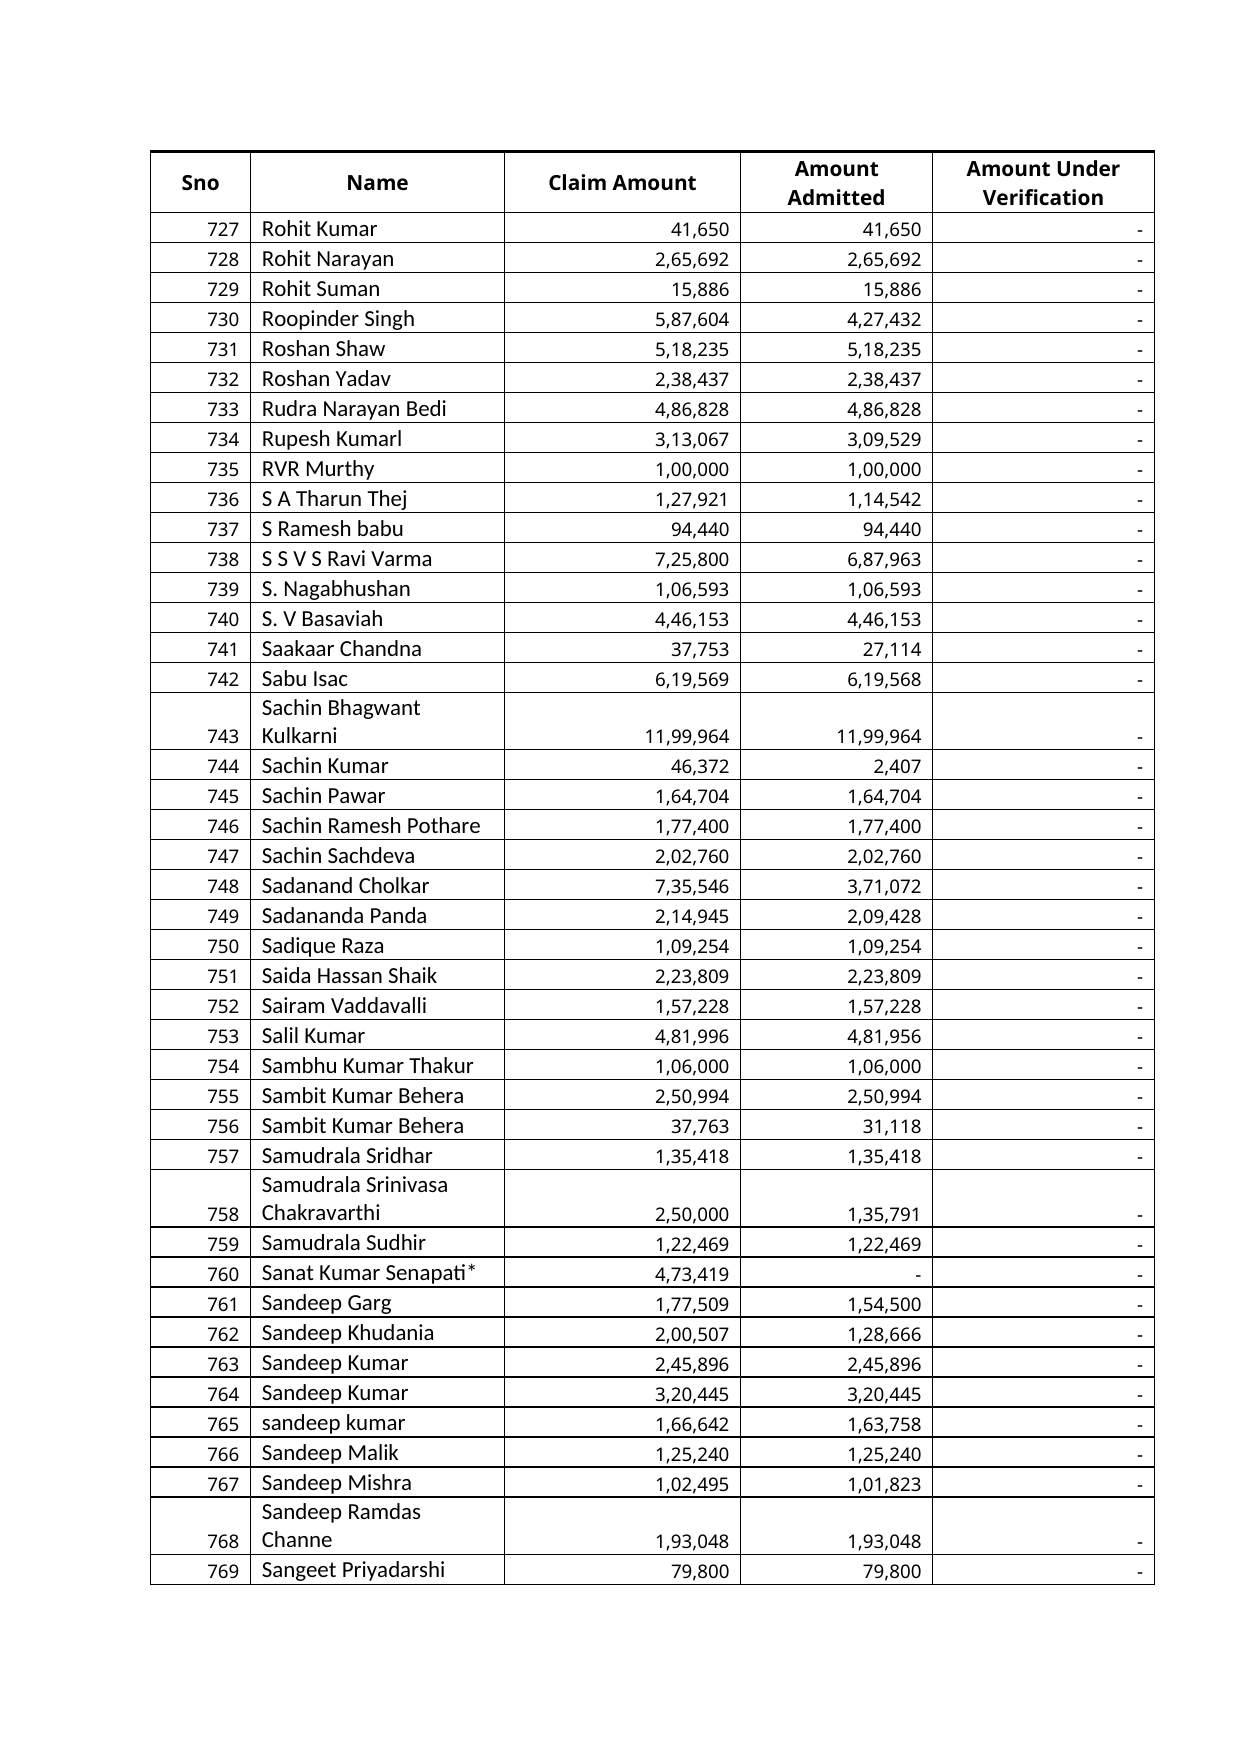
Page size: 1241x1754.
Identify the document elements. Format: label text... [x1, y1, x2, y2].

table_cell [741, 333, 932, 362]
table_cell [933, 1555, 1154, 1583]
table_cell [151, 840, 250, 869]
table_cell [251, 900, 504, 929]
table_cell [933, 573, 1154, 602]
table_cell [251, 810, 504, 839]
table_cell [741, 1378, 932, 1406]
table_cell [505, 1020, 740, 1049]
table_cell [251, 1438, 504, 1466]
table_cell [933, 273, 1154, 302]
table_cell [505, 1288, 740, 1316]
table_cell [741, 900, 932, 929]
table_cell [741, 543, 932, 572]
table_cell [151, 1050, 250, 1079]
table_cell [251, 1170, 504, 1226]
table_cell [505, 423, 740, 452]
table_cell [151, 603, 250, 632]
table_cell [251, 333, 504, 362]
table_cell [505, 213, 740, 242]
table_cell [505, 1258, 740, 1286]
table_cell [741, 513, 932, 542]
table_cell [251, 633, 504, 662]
table_header Name [251, 153, 504, 212]
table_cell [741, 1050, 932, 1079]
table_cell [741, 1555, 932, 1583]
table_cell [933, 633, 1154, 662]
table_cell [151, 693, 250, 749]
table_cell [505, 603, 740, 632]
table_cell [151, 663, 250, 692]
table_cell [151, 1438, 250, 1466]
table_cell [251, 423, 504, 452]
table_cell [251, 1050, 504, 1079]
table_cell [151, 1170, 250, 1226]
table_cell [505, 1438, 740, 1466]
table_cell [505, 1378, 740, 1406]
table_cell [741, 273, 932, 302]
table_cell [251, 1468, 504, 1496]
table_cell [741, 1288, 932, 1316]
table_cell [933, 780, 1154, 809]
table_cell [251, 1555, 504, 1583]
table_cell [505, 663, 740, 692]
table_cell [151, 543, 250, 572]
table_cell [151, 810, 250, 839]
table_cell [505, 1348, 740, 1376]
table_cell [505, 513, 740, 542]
table_header Amount Under Verification [933, 153, 1154, 212]
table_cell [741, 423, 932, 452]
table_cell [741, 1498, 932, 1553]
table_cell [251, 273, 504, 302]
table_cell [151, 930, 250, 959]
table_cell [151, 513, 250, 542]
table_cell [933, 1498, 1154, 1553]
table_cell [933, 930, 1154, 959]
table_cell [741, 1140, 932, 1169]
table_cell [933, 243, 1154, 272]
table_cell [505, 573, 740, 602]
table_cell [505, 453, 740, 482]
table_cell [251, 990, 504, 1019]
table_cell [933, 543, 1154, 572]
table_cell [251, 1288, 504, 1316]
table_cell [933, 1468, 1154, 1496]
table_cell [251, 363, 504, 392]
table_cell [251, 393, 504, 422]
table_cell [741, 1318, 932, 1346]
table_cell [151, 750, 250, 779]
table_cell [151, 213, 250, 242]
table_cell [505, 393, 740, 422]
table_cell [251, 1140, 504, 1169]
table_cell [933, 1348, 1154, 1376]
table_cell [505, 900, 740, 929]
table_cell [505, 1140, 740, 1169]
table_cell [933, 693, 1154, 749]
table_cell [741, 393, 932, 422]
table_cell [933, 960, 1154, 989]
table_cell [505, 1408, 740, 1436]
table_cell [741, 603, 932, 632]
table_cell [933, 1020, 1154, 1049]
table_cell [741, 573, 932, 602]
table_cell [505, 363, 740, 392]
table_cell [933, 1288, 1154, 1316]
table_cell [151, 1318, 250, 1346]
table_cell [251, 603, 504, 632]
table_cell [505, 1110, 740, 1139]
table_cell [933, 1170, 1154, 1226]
table_header Sno [151, 153, 250, 212]
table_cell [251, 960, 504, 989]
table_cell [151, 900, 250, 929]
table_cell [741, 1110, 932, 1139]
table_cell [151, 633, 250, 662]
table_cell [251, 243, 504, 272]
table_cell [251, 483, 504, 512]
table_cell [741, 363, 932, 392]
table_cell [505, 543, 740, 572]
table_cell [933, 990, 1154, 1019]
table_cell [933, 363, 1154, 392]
table_header Claim Amount [505, 153, 740, 212]
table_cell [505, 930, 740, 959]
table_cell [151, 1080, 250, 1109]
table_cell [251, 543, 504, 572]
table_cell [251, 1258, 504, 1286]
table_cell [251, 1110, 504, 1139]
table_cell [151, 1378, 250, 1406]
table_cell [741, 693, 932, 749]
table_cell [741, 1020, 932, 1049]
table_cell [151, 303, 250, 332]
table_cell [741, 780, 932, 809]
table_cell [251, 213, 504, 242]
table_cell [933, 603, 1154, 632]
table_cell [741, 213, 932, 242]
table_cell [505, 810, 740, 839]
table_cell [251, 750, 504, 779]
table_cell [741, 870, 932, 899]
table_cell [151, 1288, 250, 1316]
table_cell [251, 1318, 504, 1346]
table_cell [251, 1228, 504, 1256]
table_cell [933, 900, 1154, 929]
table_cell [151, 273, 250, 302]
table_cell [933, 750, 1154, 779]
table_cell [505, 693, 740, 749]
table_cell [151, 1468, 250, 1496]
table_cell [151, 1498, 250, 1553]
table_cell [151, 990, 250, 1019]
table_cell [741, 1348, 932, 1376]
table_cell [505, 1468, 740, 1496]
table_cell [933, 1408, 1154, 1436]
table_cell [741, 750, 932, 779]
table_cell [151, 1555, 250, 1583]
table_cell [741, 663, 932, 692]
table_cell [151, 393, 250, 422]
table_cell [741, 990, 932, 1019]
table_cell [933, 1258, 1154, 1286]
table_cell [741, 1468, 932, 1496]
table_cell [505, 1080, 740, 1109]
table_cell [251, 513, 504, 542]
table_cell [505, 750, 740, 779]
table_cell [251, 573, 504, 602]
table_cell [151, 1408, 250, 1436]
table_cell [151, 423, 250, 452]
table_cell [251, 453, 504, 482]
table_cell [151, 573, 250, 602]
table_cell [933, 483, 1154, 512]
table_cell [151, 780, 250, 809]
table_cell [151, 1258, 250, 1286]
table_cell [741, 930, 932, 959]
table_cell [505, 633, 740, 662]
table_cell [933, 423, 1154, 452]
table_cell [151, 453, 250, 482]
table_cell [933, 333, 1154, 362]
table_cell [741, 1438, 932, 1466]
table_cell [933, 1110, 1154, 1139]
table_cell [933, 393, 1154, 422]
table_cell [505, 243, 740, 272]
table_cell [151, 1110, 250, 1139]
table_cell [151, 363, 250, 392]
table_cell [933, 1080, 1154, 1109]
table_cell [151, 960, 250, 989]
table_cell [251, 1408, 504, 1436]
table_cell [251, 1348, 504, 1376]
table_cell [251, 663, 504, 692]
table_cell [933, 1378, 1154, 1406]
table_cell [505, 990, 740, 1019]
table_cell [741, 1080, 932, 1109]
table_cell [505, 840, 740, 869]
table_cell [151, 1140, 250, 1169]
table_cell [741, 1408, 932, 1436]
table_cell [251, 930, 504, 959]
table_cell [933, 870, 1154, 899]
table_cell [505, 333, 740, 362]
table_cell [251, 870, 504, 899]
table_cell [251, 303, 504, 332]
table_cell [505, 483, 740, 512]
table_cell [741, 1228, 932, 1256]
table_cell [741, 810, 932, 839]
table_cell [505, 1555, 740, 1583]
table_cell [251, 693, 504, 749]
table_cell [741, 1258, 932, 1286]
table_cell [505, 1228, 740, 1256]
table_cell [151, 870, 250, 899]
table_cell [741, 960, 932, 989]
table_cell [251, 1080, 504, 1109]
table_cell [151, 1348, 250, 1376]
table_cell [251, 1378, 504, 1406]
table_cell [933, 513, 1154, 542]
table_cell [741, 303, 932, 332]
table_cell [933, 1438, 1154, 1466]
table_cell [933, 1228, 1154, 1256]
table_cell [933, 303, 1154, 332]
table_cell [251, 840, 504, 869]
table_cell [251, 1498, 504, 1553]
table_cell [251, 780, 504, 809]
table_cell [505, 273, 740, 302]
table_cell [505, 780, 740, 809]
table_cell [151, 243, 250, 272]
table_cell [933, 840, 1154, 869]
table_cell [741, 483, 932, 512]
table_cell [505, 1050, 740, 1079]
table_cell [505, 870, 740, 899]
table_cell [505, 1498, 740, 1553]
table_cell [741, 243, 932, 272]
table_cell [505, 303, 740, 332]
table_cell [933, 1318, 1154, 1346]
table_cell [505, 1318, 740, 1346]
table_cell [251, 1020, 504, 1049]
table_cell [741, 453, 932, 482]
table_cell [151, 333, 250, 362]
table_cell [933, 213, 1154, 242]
table_header Amount Admitted [741, 153, 932, 212]
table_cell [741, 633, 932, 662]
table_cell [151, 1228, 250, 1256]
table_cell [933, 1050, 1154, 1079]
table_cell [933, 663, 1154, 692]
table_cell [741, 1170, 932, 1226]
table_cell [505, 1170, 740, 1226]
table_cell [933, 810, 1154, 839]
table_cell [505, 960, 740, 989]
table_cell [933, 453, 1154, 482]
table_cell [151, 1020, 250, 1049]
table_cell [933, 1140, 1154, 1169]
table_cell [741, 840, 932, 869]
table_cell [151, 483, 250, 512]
